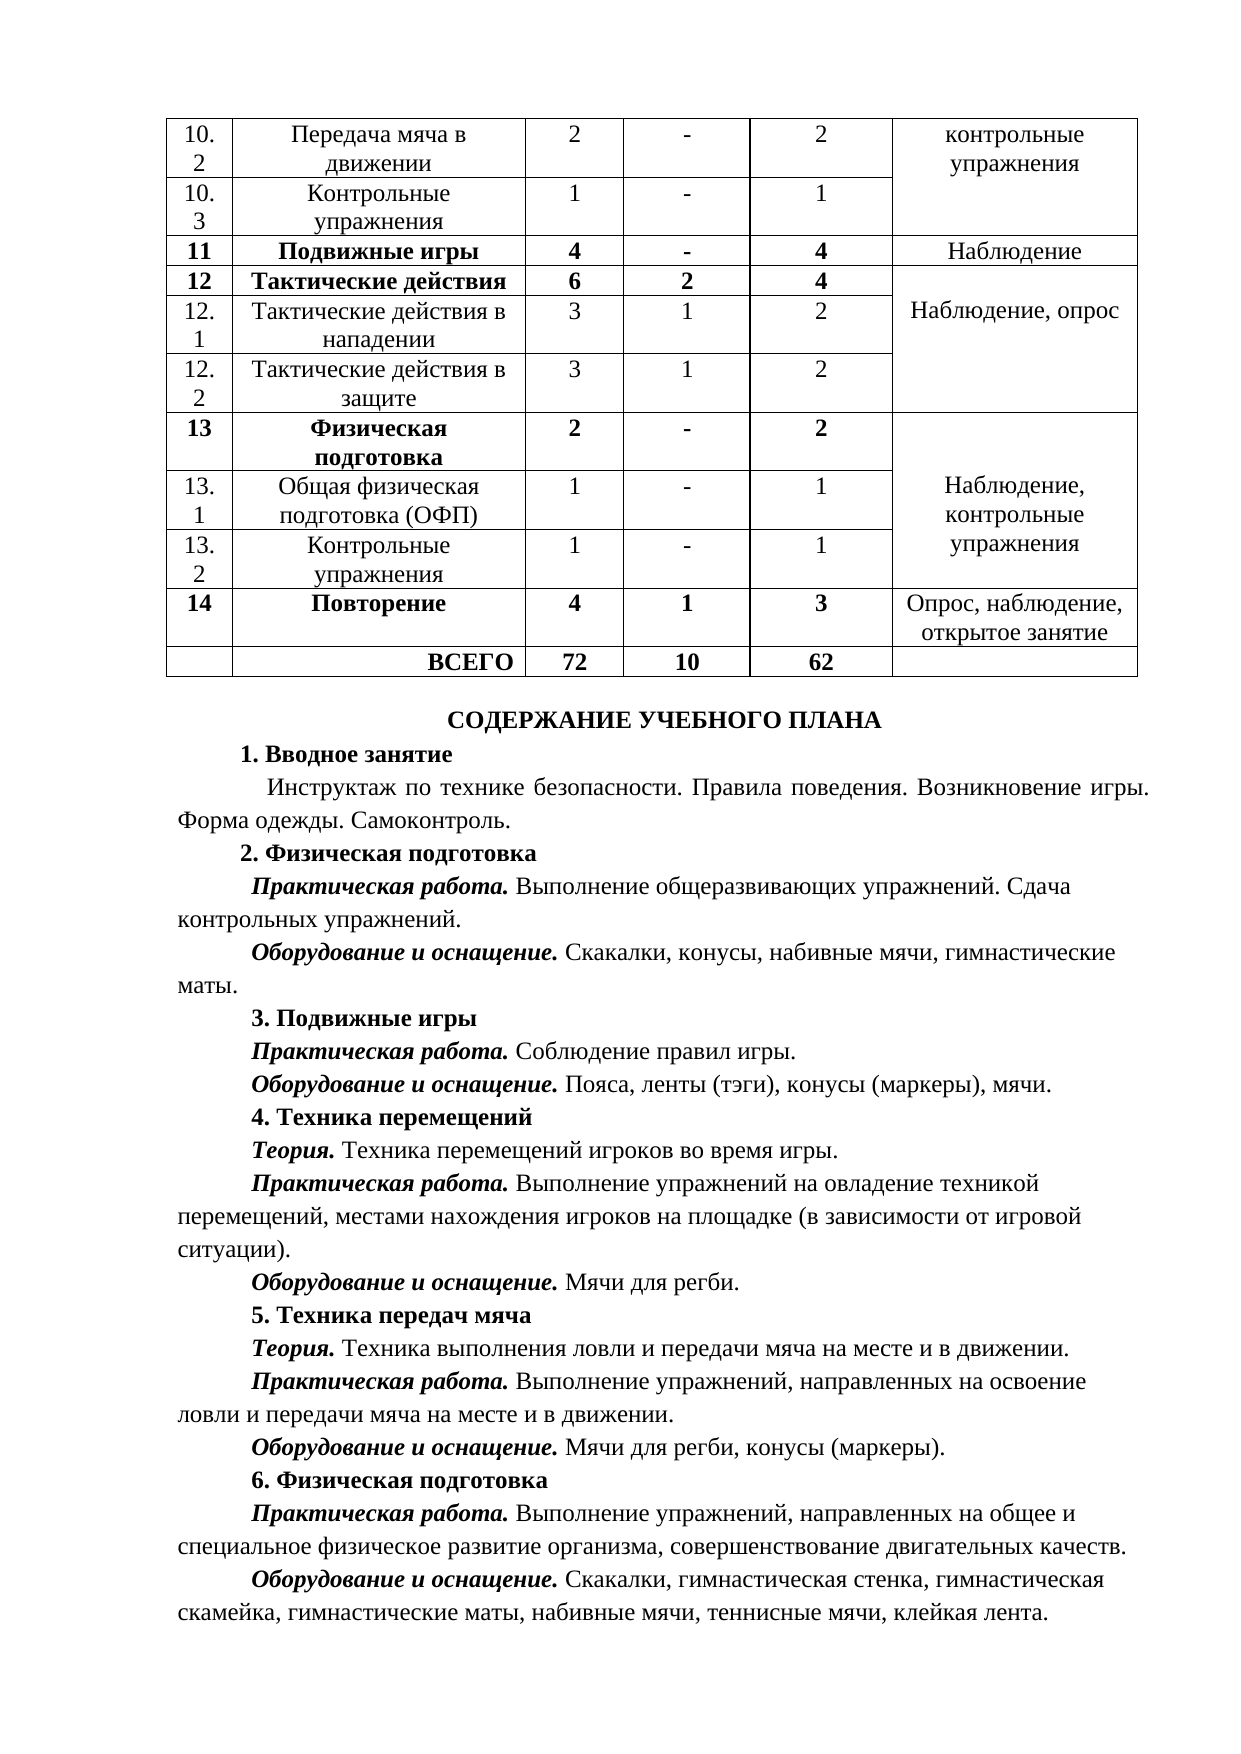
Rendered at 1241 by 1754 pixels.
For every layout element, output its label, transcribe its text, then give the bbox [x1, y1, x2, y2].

table_cell 2 [624, 266, 749, 295]
table_cell 3 [526, 296, 623, 353]
table_cell 4 [751, 236, 892, 265]
table_cell Контрольные упражнения [233, 178, 525, 235]
table_cell Повторение [233, 589, 525, 646]
table_cell 3 [526, 354, 623, 412]
table_cell 62 [751, 647, 892, 676]
table_cell 1 [751, 530, 892, 587]
table_cell 2 [751, 296, 892, 353]
table_cell 3 [751, 589, 892, 646]
text Практическая работа. Выполнение упражнений, направленных на общее и специальное физическое развитие организма, совершенствование двигательных качеств. [177, 1498, 1152, 1560]
table_cell Передача мяча в движении [233, 119, 525, 177]
table_cell Контрольные упражнения [233, 530, 525, 587]
text СОДЕРЖАНИЕ УЧЕБНОГО ПЛАНА [177, 706, 1152, 734]
text Оборудование и оснащение. Скакалки, конусы, набивные мячи, гимнастические маты. [177, 937, 1152, 998]
table_cell 1 [624, 296, 749, 353]
table_cell 10.3 [167, 178, 232, 235]
table_cell ВСЕГО [233, 647, 525, 676]
text Инструктаж по технике безопасности. Правила поведения. Возникновение игры. Форма одежды. Самоконтроль. [177, 772, 1152, 833]
table_cell Тактические действия [233, 266, 525, 295]
table_cell 12 [167, 266, 232, 295]
table_cell Тактические действия в защите [233, 354, 525, 412]
table_cell 2 [526, 413, 623, 470]
table_cell - [624, 530, 749, 587]
text Практическая работа. Выполнение упражнений на овладение техникой перемещений, местами нахождения игроков на площадке (в зависимости от игровой ситуации). [177, 1168, 1152, 1263]
text 2. Физическая подготовка [177, 838, 1152, 866]
text 4. Техника перемещений [177, 1102, 1152, 1131]
table_cell Подвижные игры [233, 236, 525, 265]
table_cell - [624, 471, 749, 529]
table_cell 1 [751, 471, 892, 529]
table_cell 2 [526, 119, 623, 177]
table_cell - [624, 119, 749, 177]
table_cell 2 [751, 119, 892, 177]
text Теория. Техника выполнения ловли и передачи мяча на месте и в движении. [177, 1333, 1152, 1362]
table_cell 13.1 [167, 471, 232, 529]
table_cell 1 [624, 589, 749, 646]
table_cell 2 [751, 413, 892, 470]
table_cell 4 [751, 266, 892, 295]
table_cell 10.2 [167, 119, 232, 177]
table_cell 10 [624, 647, 749, 676]
text Оборудование и оснащение. Мячи для регби. [177, 1267, 1152, 1296]
table_cell 1 [526, 178, 623, 235]
table_cell Наблюдение [893, 236, 1137, 265]
table_cell Общая физическая подготовка (ОФП) [233, 471, 525, 529]
table_cell 4 [526, 236, 623, 265]
table_cell 14 [167, 589, 232, 646]
table_cell 1 [751, 178, 892, 235]
table_cell - [624, 236, 749, 265]
table_cell Наблюдение, опрос [893, 266, 1137, 412]
table_cell 1 [526, 530, 623, 587]
table_cell - [624, 413, 749, 470]
text Оборудование и оснащение. Скакалки, гимнастическая стенка, гимнастическая скамейка, гимнастические маты, набивные мячи, теннисные мячи, клейкая лента. [177, 1564, 1152, 1626]
text Теория. Техника перемещений игроков во время игры. [177, 1135, 1152, 1164]
text Оборудование и оснащение. Мячи для регби, конусы (маркеры). [177, 1432, 1152, 1461]
table_cell [167, 647, 232, 676]
text Практическая работа. Выполнение упражнений, направленных на освоение ловли и передачи мяча на месте и в движении. [177, 1366, 1152, 1428]
table_cell 4 [526, 589, 623, 646]
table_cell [893, 119, 1137, 235]
table_cell 13.2 [167, 530, 232, 587]
text 1. Вводное занятие [177, 739, 1152, 767]
text Практическая работа. Соблюдение правил игры. [177, 1036, 1152, 1064]
text 5. Техника передач мяча [177, 1300, 1152, 1329]
text Оборудование и оснащение. Пояса, ленты (тэги), конусы (маркеры), мячи. [177, 1069, 1152, 1098]
table_cell Тактические действия в нападении [233, 296, 525, 353]
table_cell 72 [526, 647, 623, 676]
table_cell 12.1 [167, 296, 232, 353]
table_cell 13 [167, 413, 232, 470]
table_cell 11 [167, 236, 232, 265]
table_cell Наблюдение, контрольные упражнения [893, 413, 1137, 587]
table_cell Физическая подготовка [233, 413, 525, 470]
table_cell 6 [526, 266, 623, 295]
table_cell - [624, 178, 749, 235]
text Практическая работа. Выполнение общеразвивающих упражнений. Сдача контрольных упражнений. [177, 871, 1152, 932]
text 6. Физическая подготовка [177, 1465, 1152, 1494]
table_cell [893, 647, 1137, 676]
text 3. Подвижные игры [177, 1003, 1152, 1032]
table_cell 12.2 [167, 354, 232, 412]
table_cell 1 [526, 471, 623, 529]
table_cell 2 [751, 354, 892, 412]
table_cell 1 [624, 354, 749, 412]
table_cell Опрос, наблюдение, открытое занятие [893, 589, 1137, 646]
